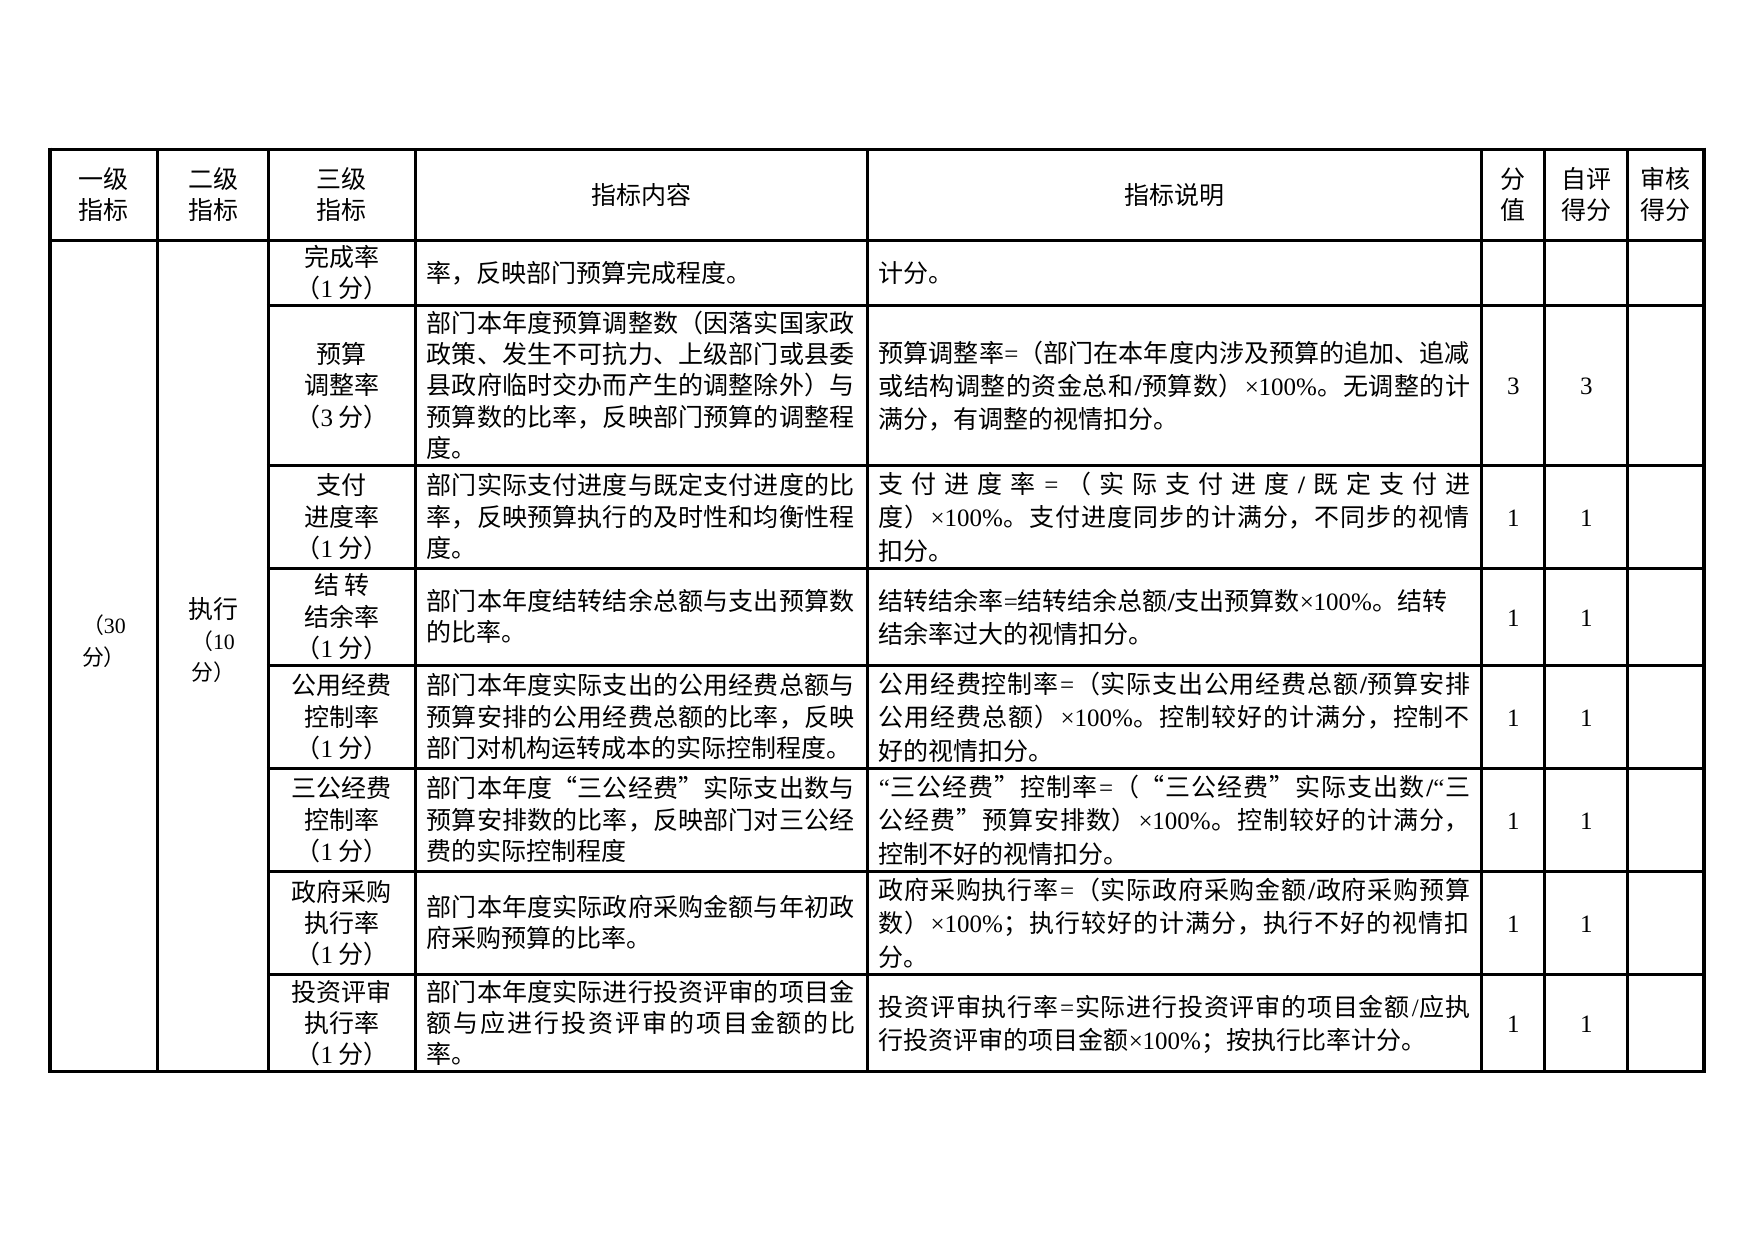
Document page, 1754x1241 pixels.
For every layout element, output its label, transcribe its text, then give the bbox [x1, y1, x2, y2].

table_cell 政府采购执行率 （1分） [270, 873, 414, 973]
table_cell [1629, 467, 1702, 567]
table_cell [1629, 873, 1702, 973]
table_cell 1 [1546, 873, 1626, 973]
table_cell 预算完成率=（预算完成数/预算数）×100%。按比例计分。 [869, 242, 1480, 304]
table_header 二级 指标 [159, 151, 267, 238]
table_cell 部门实际支付进度与既定支付进度的比率，反映预算执行的及时性和均衡性程度。 [417, 467, 866, 567]
table_cell 3 [1546, 307, 1626, 463]
table_cell 政府采购执行率=（实际政府采购金额/政府采购预算数）×100%；执行较好的计满分，执行不好的视情扣分。 [869, 873, 1480, 973]
table_cell 1 [1483, 570, 1543, 663]
table_cell 三公经费控制率 （1分） [270, 770, 414, 870]
table_header 三级 指标 [270, 151, 414, 238]
table_cell 部门本年度实际进行投资评审的项目金额与应进行投资评审的项目金额的比率。 [417, 976, 866, 1070]
table_cell [1629, 770, 1702, 870]
table_cell “三公经费”控制率=（“三公经费”实际支出数/“三公经费”预算安排数）×100%。控制较好的计满分，控制不好的视情扣分。 [869, 770, 1480, 870]
table_cell 支付 进度率 （1分） [270, 467, 414, 567]
table_cell 1 [1546, 770, 1626, 870]
table_cell 1 [1483, 873, 1543, 973]
table_header 一级 指标 [52, 151, 156, 238]
table_cell [1629, 976, 1702, 1070]
table_cell 1 [1546, 242, 1626, 304]
table_cell 1 [1546, 570, 1626, 663]
table_header 自评得分 [1546, 151, 1626, 238]
table_cell 公用经费控制率=（实际支出公用经费总额/预算安排公用经费总额）×100%。控制较好的计满分，控制不好的视情扣分。 [869, 667, 1480, 767]
table_cell 1 [1483, 467, 1543, 567]
table_cell 投资评审执行率 （1分） [270, 976, 414, 1070]
table_cell 预算调整率=（部门在本年度内涉及预算的追加、追减或结构调整的资金总和/预算数）×100%。无调整的计满分，有调整的视情扣分。 [869, 307, 1480, 463]
table_cell 3 [1483, 307, 1543, 463]
table_cell 1 [1546, 976, 1626, 1070]
table_header 指标说明 [869, 151, 1480, 238]
table_cell 1 [1483, 242, 1543, 304]
table_cell 预算 执行 （10分） [159, 242, 267, 1070]
table_cell 部门本年度实际支出的公用经费总额与预算安排的公用经费总额的比率，反映部门对机构运转成本的实际控制程度。 [417, 667, 866, 767]
table_cell 预算 完成率 （1分） [270, 242, 414, 304]
table_cell 1 [1546, 667, 1626, 767]
table_cell [1629, 667, 1702, 767]
table_header 分值 [1483, 151, 1543, 238]
table_cell 结转结余率=结转结余总额/支出预算数×100%。结转结余率过大的视情扣分。 [869, 570, 1480, 663]
table_cell 预算 调整率 （3分） [270, 307, 414, 463]
table_cell 部门本年度实际政府采购金额与年初政府采购预算的比率。 [417, 873, 866, 973]
table_header 审核得分 [1629, 151, 1702, 238]
table_cell 投资评审执行率=实际进行投资评审的项目金额/应执行投资评审的项目金额×100%；按执行比率计分。 [869, 976, 1480, 1070]
table_cell 过程 （30分） [52, 242, 156, 1070]
table_cell 1 [1546, 467, 1626, 567]
table_cell 1 [1483, 976, 1543, 1070]
table_cell 部门本年度“三公经费”实际支出数与预算安排数的比率，反映部门对三公经费的实际控制程度 [417, 770, 866, 870]
table_header 指标内容 [417, 151, 866, 238]
table_cell 公用经费控制率 （1分） [270, 667, 414, 767]
table_cell 部门本年度结转结余总额与支出预算数的比率。 [417, 570, 866, 663]
table_cell 部门本年度预算完成数与预算数的比率，反映部门预算完成程度。 [417, 242, 866, 304]
table_cell [1629, 242, 1702, 304]
table_cell 支付进度率=（实际支付进度/既定支付进度）×100%。支付进度同步的计满分，不同步的视情扣分。 [869, 467, 1480, 567]
table_cell 结 转 结余率 （1分） [270, 570, 414, 663]
table_cell 1 [1483, 770, 1543, 870]
table_cell [1629, 307, 1702, 463]
table_cell 部门本年度预算调整数（因落实国家政政策、发生不可抗力、上级部门或县委县政府临时交办而产生的调整除外）与预算数的比率，反映部门预算的调整程度。 [417, 307, 866, 463]
table_cell 1 [1483, 667, 1543, 767]
table_cell [1629, 570, 1702, 663]
